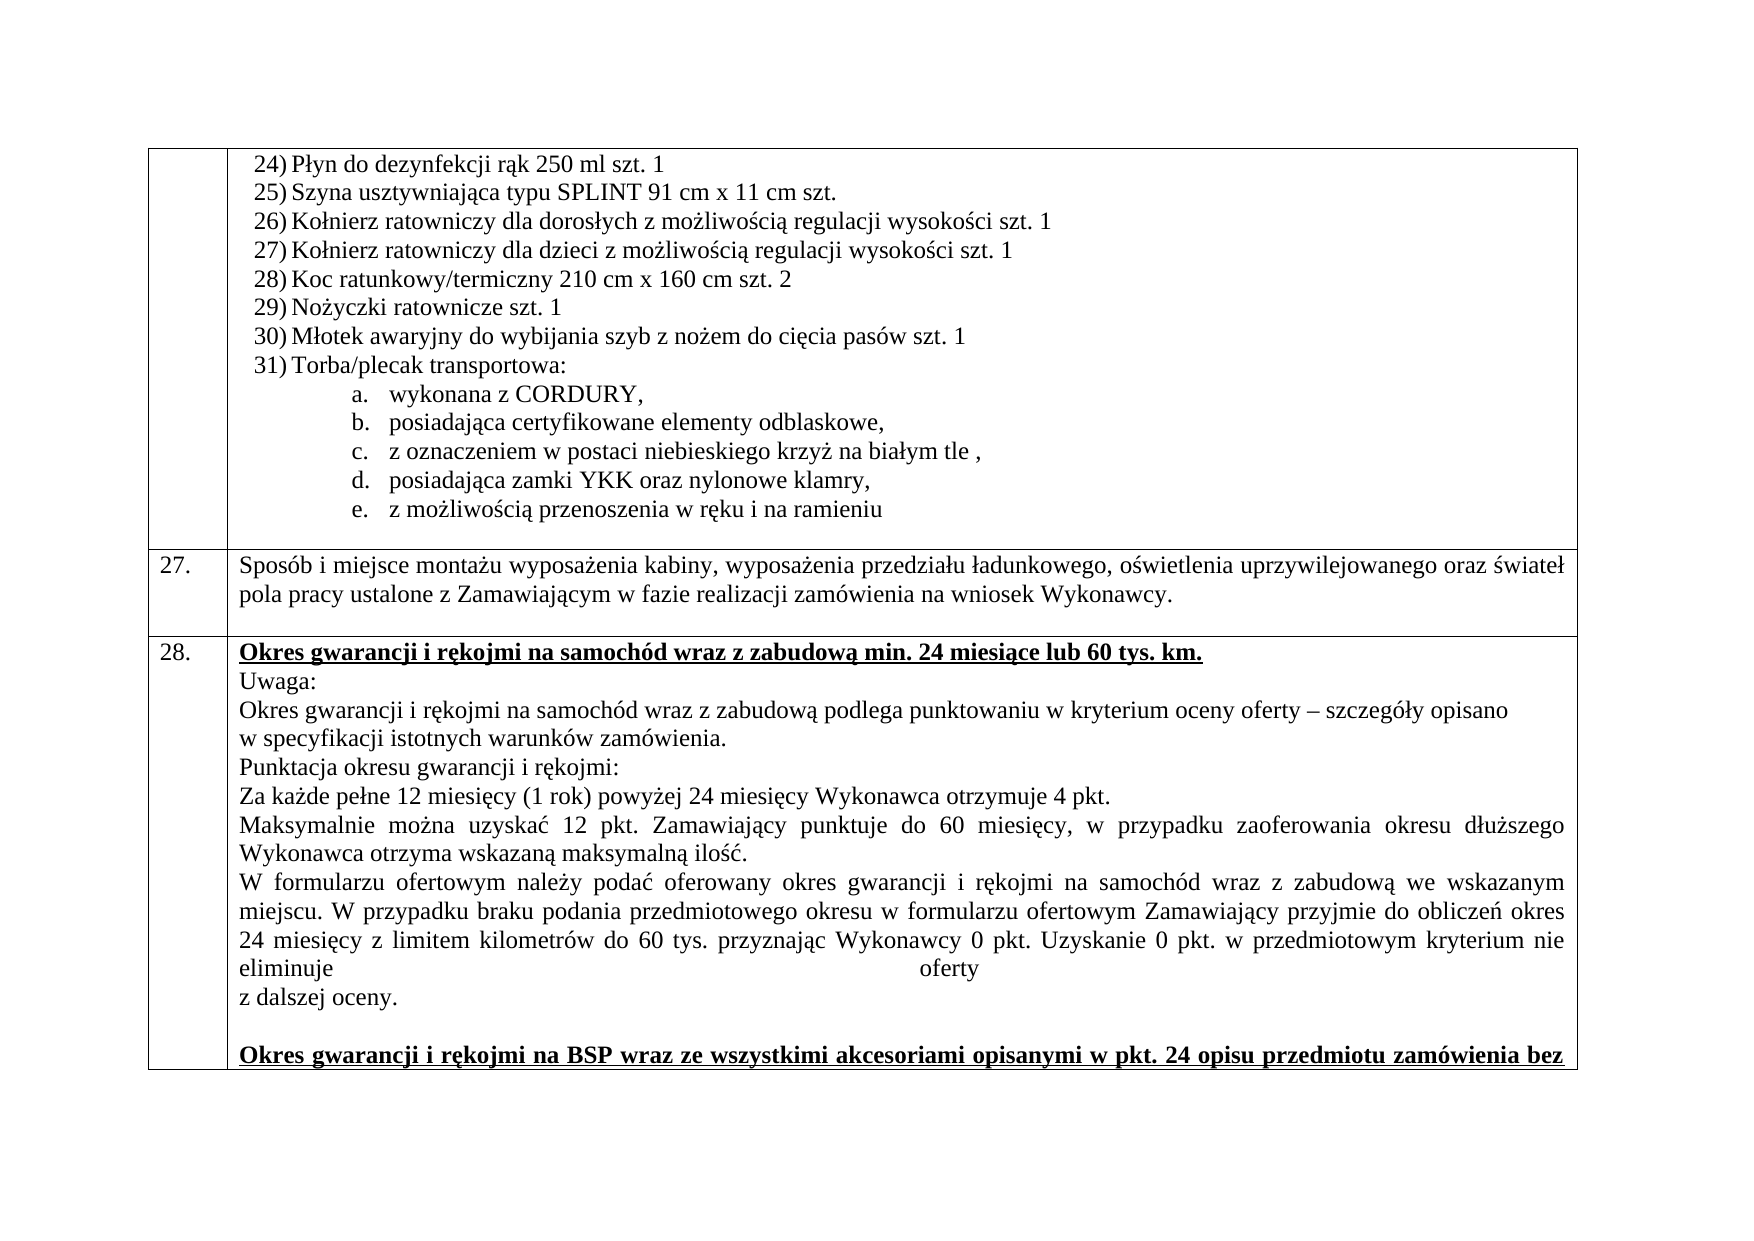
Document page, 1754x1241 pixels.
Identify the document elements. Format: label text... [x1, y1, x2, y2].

table_cell Sposób i miejsce montażu wyposażenia kabiny, wyposażenia przedziału ładunkowego, oświetlenia uprzywilejowanego oraz świateł pola pracy ustalone z Zamawiającym w fazie realizacji zamówienia na wniosek Wykonawcy. [228, 550, 1577, 636]
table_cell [228, 149, 1577, 549]
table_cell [228, 637, 1577, 1068]
table_cell [149, 637, 227, 1068]
table_cell [149, 550, 227, 636]
table_cell [149, 149, 227, 549]
